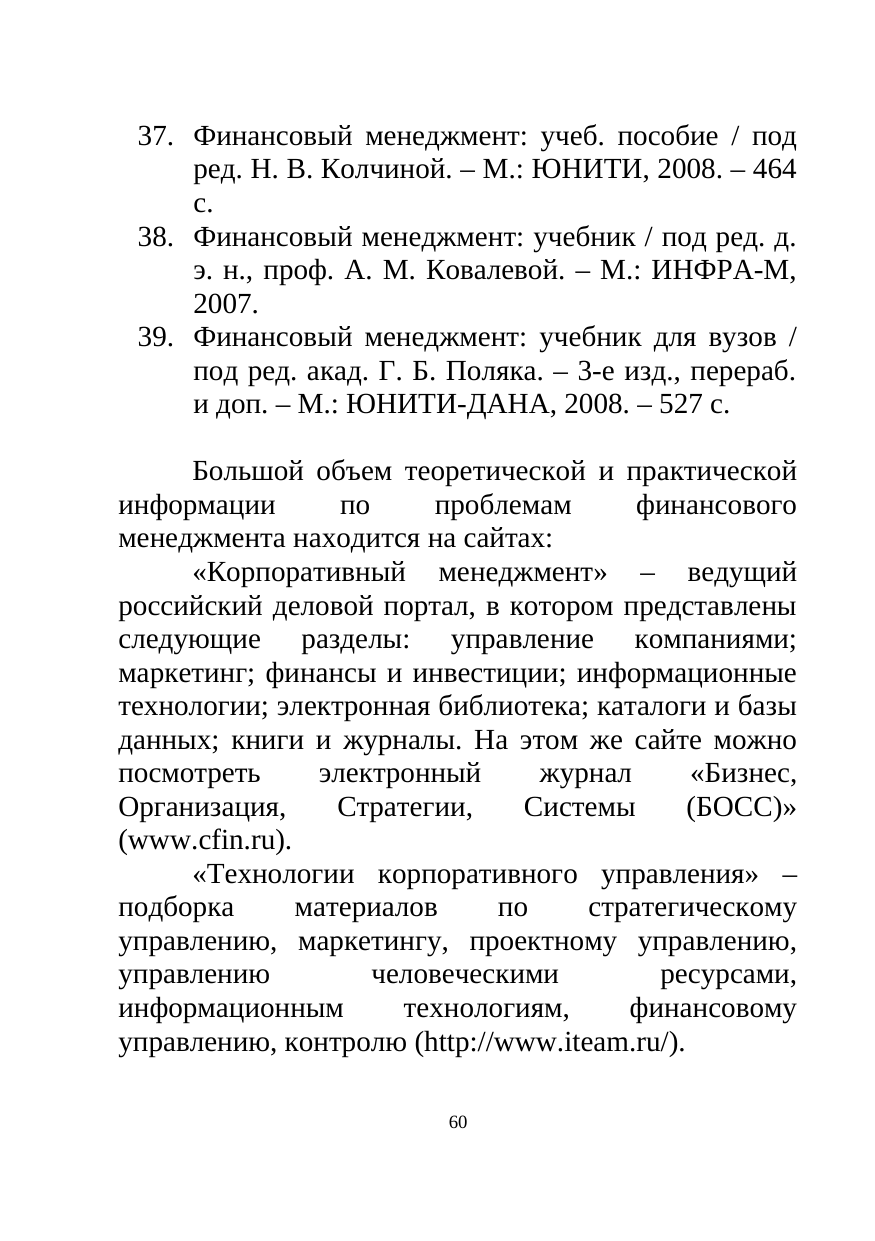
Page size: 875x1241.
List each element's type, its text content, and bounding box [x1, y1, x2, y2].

text Большой объем теоретической и практической информации по проблемам финансового менеджмента находится на сайтах: [118, 453, 797, 554]
list Финансовый менеджмент: учебник / под ред. д. э. н., проф. А. М. Ковалевой. – М.: ИНФРА-М, 2007. [156, 219, 797, 319]
list Финансовый менеджмент: учеб. пособие / под ред. Н. В. Колчиной. – М.: ЮНИТИ, 2008. – 464 с. [156, 118, 797, 219]
text «Корпоративный менеджмент» – ведущий российский деловой портал, в котором представлены следующие разделы: управление компаниями; маркетинг; финансы и инвестиции; информационные технологии; электронная библиотека; каталоги и базы данных; книги и журналы. На этом же сайте можно посмотреть электронный журнал «Бизнес, Организация, Стратегии, Системы (БОСС)» (www.cfin.ru). [118, 554, 797, 856]
list Финансовый менеджмент: учебник для вузов / под ред. акад. Г. Б. Поляка. – 3-е изд., перераб. и доп. – М.: ЮНИТИ-ДАНА, 2008. – 527 с. [156, 319, 797, 420]
text «Технологии корпоративного управления» – подборка материалов по стратегическому управлению, маркетингу, проектному управлению, управлению человеческими ресурсами, информационным технологиям, финансовому управлению, контролю (http://www.iteam.ru/). [118, 856, 797, 1057]
